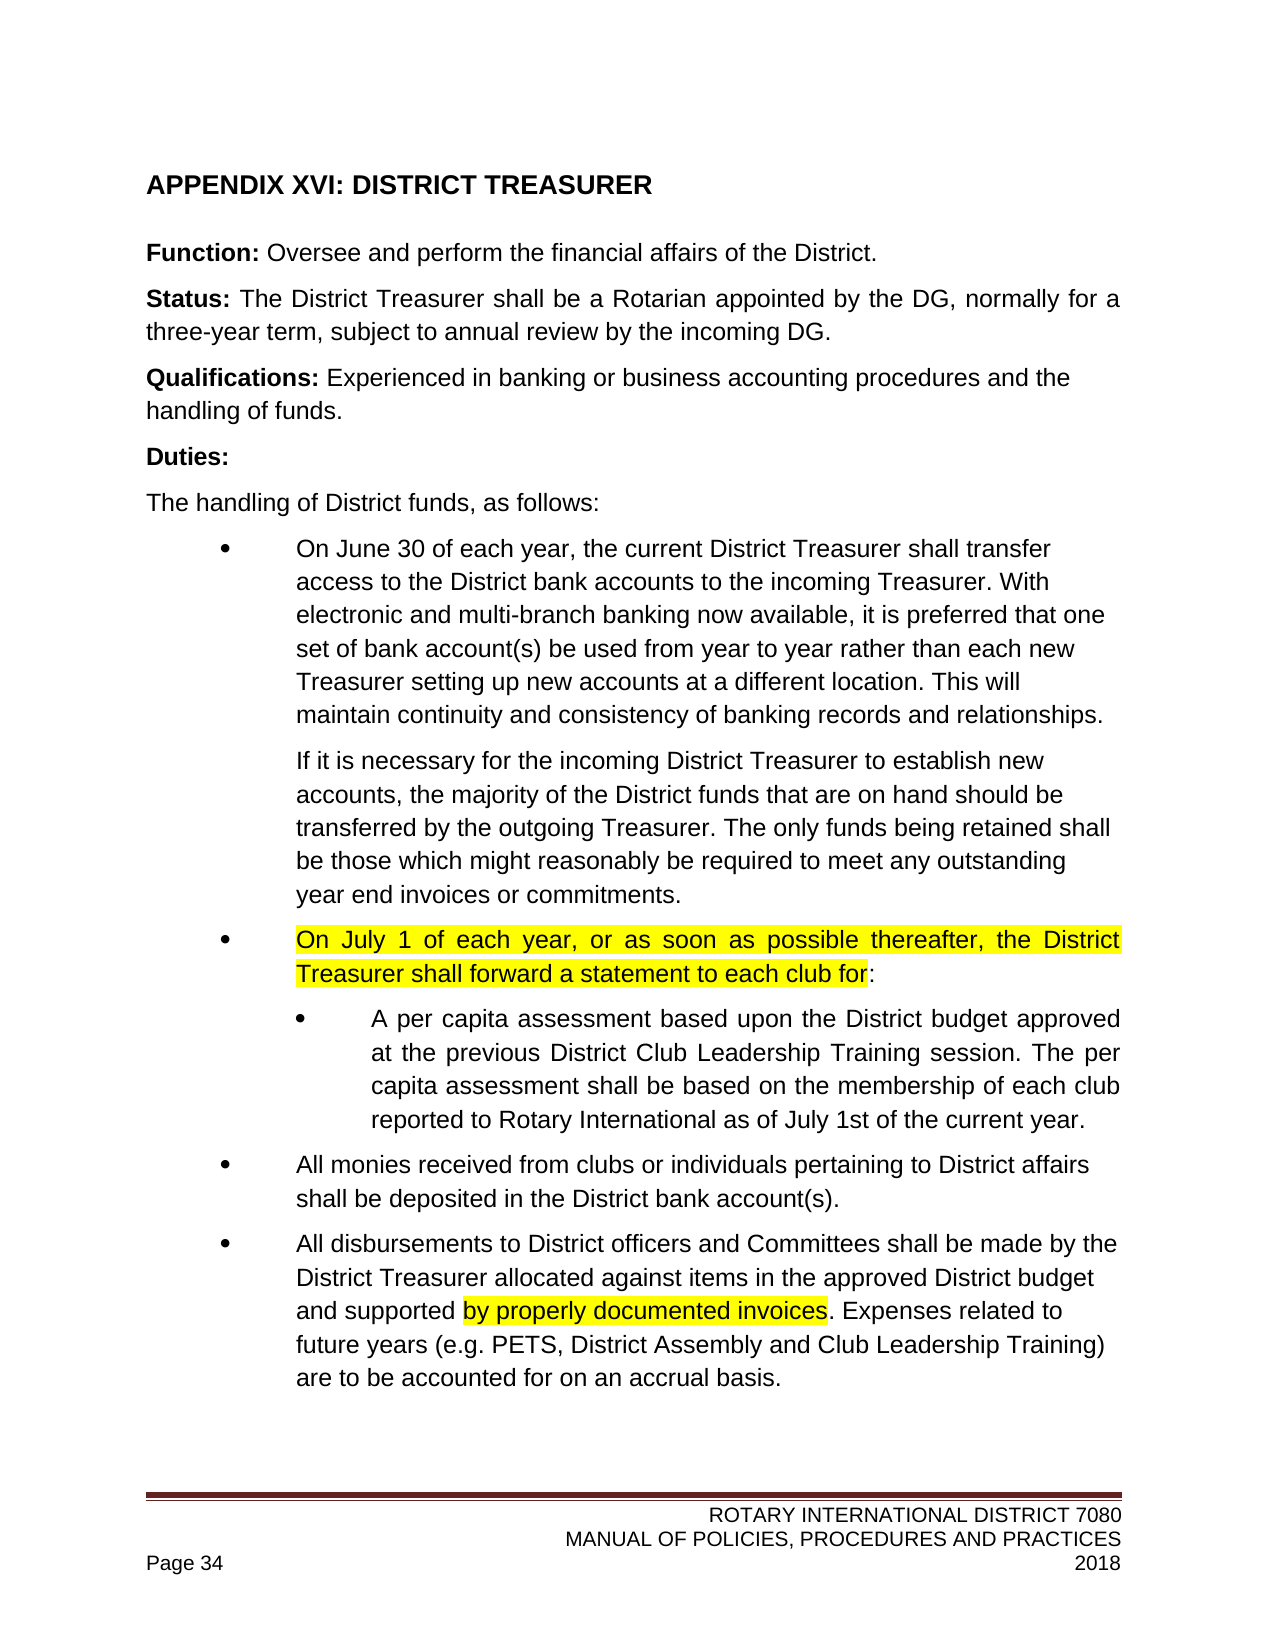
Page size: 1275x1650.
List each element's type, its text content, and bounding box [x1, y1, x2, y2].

text Qualifications: Experienced in banking or business accounting procedures and the handling of funds. [146, 358, 1122, 425]
text Function: Oversee and perform the financial affairs of the District. [146, 233, 1122, 267]
text Duties: [146, 437, 1122, 471]
subtitle APPENDIX XVI: DISTRICT TREASURER [146, 169, 1122, 200]
text The handling of District funds, as follows: [146, 483, 1122, 517]
list On June 30 of each year, the current District Treasurer shall transfer access to the District bank accounts to the incoming Treasurer. With electronic and multi-branch banking now available, it is preferred that one set of bank account(s) be used from year to year rather than each new Treasurer setting up new accounts at a different location. This will maintain continuity and consistency of banking records and relationships. [221, 529, 1122, 729]
text Status: The District Treasurer shall be a Rotarian appointed by the DG, normally for a three-year term, subject to annual review by the incoming DG. [146, 279, 1122, 346]
list All disbursements to District officers and Committees shall be made by the District Treasurer allocated against items in the approved District budget and supported by properly documented invoices. Expenses related to future years (e.g. PETS, District Assembly and Club Leadership Training) are to be accounted for on an accrual basis. [221, 1225, 1122, 1392]
text If it is necessary for the incoming District Treasurer to establish new accounts, the majority of the District funds that are on hand should be transferred by the outgoing Treasurer. The only funds being retained shall be those which might reasonably be required to meet any outstanding year end invoices or commitments. [296, 742, 1122, 908]
list On July 1 of each year, or as soon as possible thereafter, the District Treasurer shall forward a statement to each club for: [221, 921, 1122, 987]
list A per capita assessment based upon the District budget approved at the previous District Club Leadership Training session. The per capita assessment shall be based on the membership of each club reported to Rotary International as of July 1st of the current year. [296, 1000, 1122, 1133]
list All monies received from clubs or individuals pertaining to District affairs shall be deposited in the District bank account(s). [221, 1146, 1122, 1212]
